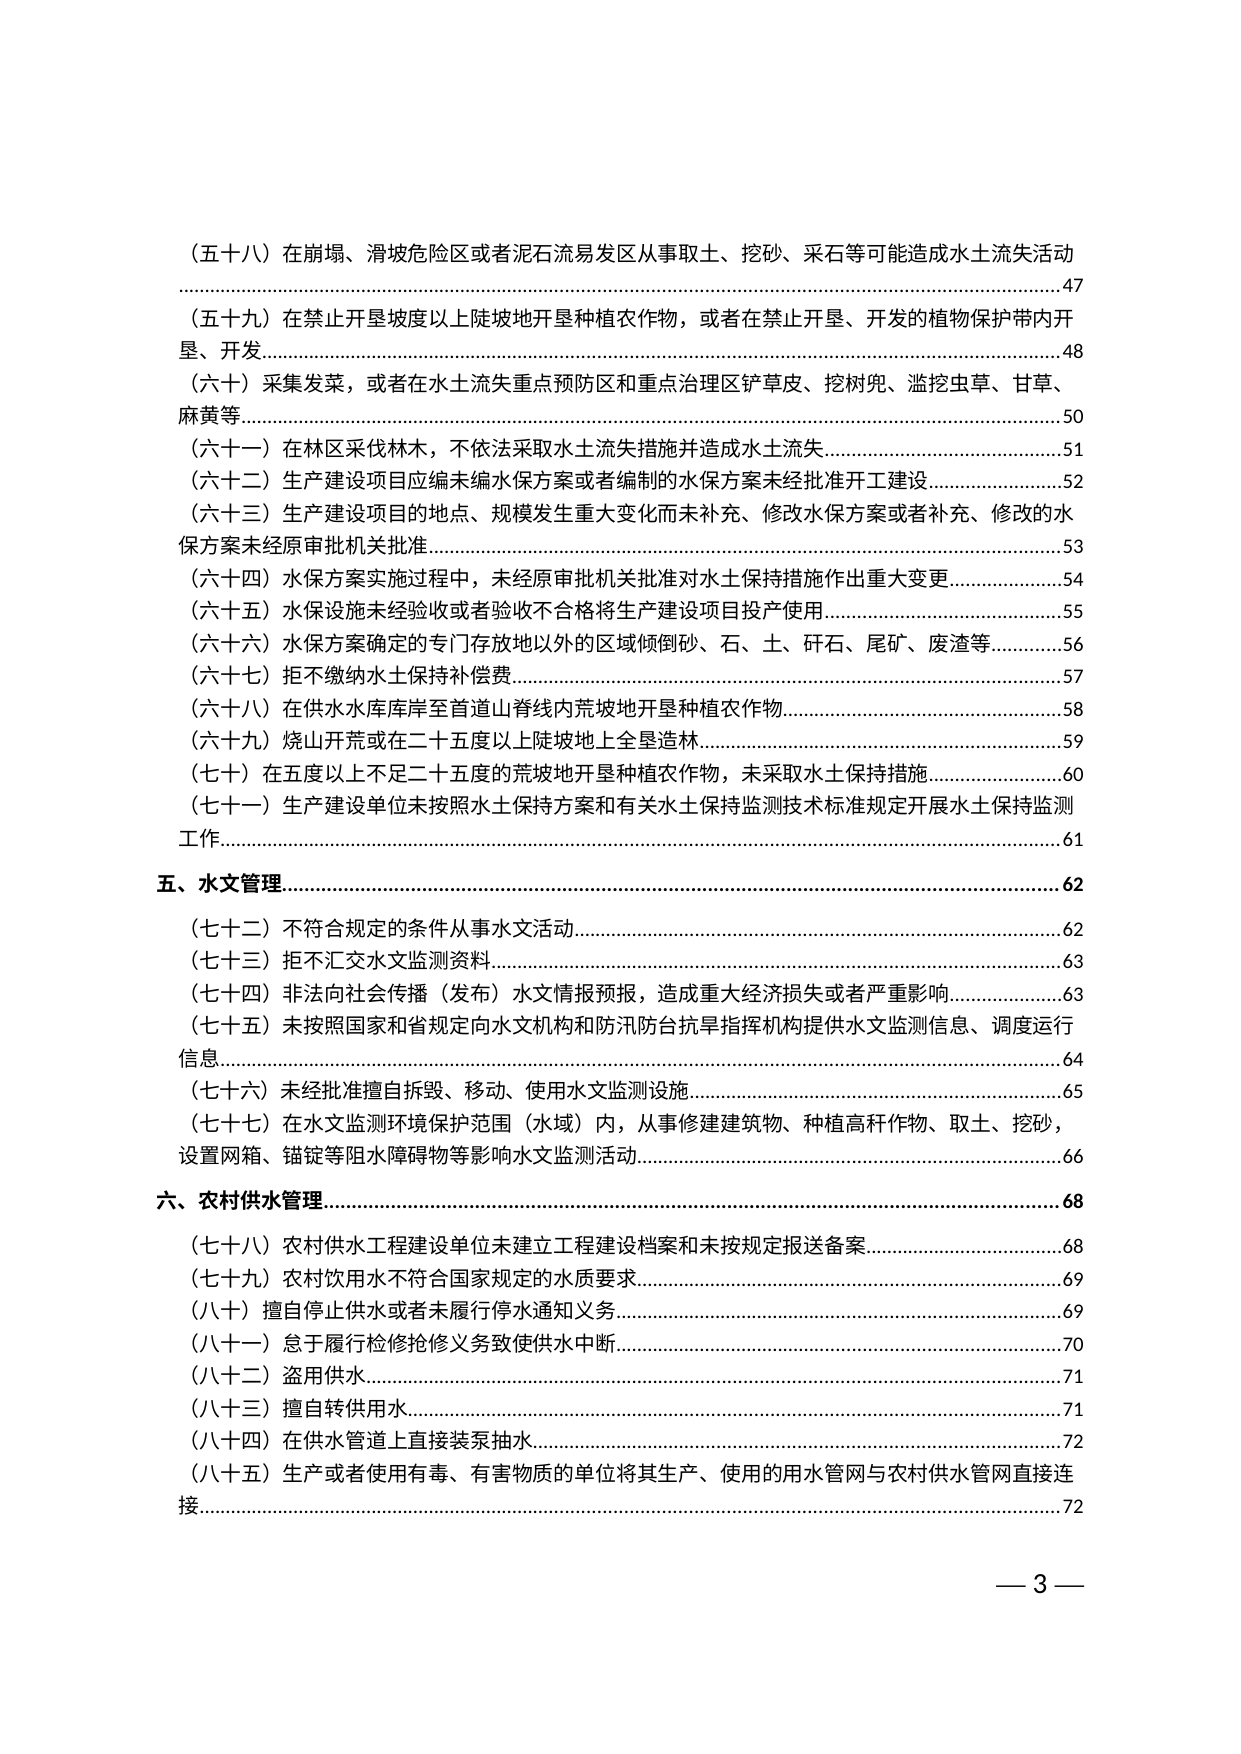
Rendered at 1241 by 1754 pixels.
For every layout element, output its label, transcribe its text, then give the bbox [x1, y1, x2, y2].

text （八十一）怠于履行检修抢修义务致使供水中断 70 [178, 1326, 1084, 1358]
text （七十三）拒不汇交水文监测资料 63 [178, 943, 1084, 976]
text （五十九）在禁止开垦坡度以上陡坡地开垦种植农作物，或者在禁止开垦、开发的植物保护带内开垦、开发 48 [178, 301, 1084, 366]
text （六十）采集发菜，或者在水土流失重点预防区和重点治理区铲草皮、挖树兜、滥挖虫草、甘草、麻黄等 50 [178, 366, 1084, 431]
text 五、水文管理 62 [157, 866, 1084, 898]
text （六十七）拒不缴纳水土保持补偿费 57 [178, 658, 1084, 691]
text （八十五）生产或者使用有毒、有害物质的单位将其生产、使用的用水管网与农村供水管网直接连接 72 [178, 1456, 1084, 1521]
text （六十八）在供水水库库岸至首道山脊线内荒坡地开垦种植农作物 58 [178, 691, 1084, 723]
text （八十二）盗用供水 71 [178, 1358, 1084, 1391]
text 六、农村供水管理 68 [157, 1183, 1084, 1216]
text （六十六）水保方案确定的专门存放地以外的区域倾倒砂、石、土、矸石、尾矿、废渣等 56 [178, 626, 1084, 658]
text （七十五）未按照国家和省规定向水文机构和防汛防台抗旱指挥机构提供水文监测信息、调度运行信息 64 [178, 1008, 1084, 1073]
text （六十二）生产建设项目应编未编水保方案或者编制的水保方案未经批准开工建设 52 [178, 463, 1084, 496]
text （七十九）农村饮用水不符合国家规定的水质要求 69 [178, 1261, 1084, 1293]
text （六十五）水保设施未经验收或者验收不合格将生产建设项目投产使用 55 [178, 593, 1084, 626]
text （七十八）农村供水工程建设单位未建立工程建设档案和未按规定报送备案 68 [178, 1228, 1084, 1261]
text （八十四）在供水管道上直接装泵抽水 72 [178, 1423, 1084, 1456]
text （六十一）在林区采伐林木，不依法采取水土流失措施并造成水土流失 51 [178, 431, 1084, 463]
text （七十四）非法向社会传播（发布）水文情报预报，造成重大经济损失或者严重影响 63 [178, 976, 1084, 1008]
text （五十八）在崩塌、滑坡危险区或者泥石流易发区从事取土、挖砂、采石等可能造成水土流失活动 47 [178, 236, 1084, 301]
text （七十六）未经批准擅自拆毁、移动、使用水文监测设施 65 [178, 1073, 1084, 1106]
text （七十一）生产建设单位未按照水土保持方案和有关水土保持监测技术标准规定开展水土保持监测工作 61 [178, 788, 1084, 853]
text （七十二）不符合规定的条件从事水文活动 62 [178, 911, 1084, 943]
text （七十七）在水文监测环境保护范围（水域）内，从事修建建筑物、种植高秆作物、取土、挖砂，设置网箱、锚锭等阻水障碍物等影响水文监测活动 66 [178, 1106, 1084, 1171]
text （六十九）烧山开荒或在二十五度以上陡坡地上全垦造林 59 [178, 723, 1084, 756]
text （八十三）擅自转供用水 71 [178, 1391, 1084, 1423]
text （七十）在五度以上不足二十五度的荒坡地开垦种植农作物，未采取水土保持措施 60 [178, 756, 1084, 788]
text （六十三）生产建设项目的地点、规模发生重大变化而未补充、修改水保方案或者补充、修改的水保方案未经原审批机关批准 53 [178, 496, 1084, 561]
text （六十四）水保方案实施过程中，未经原审批机关批准对水土保持措施作出重大变更 54 [178, 561, 1084, 593]
text （八十）擅自停止供水或者未履行停水通知义务 69 [178, 1293, 1084, 1326]
